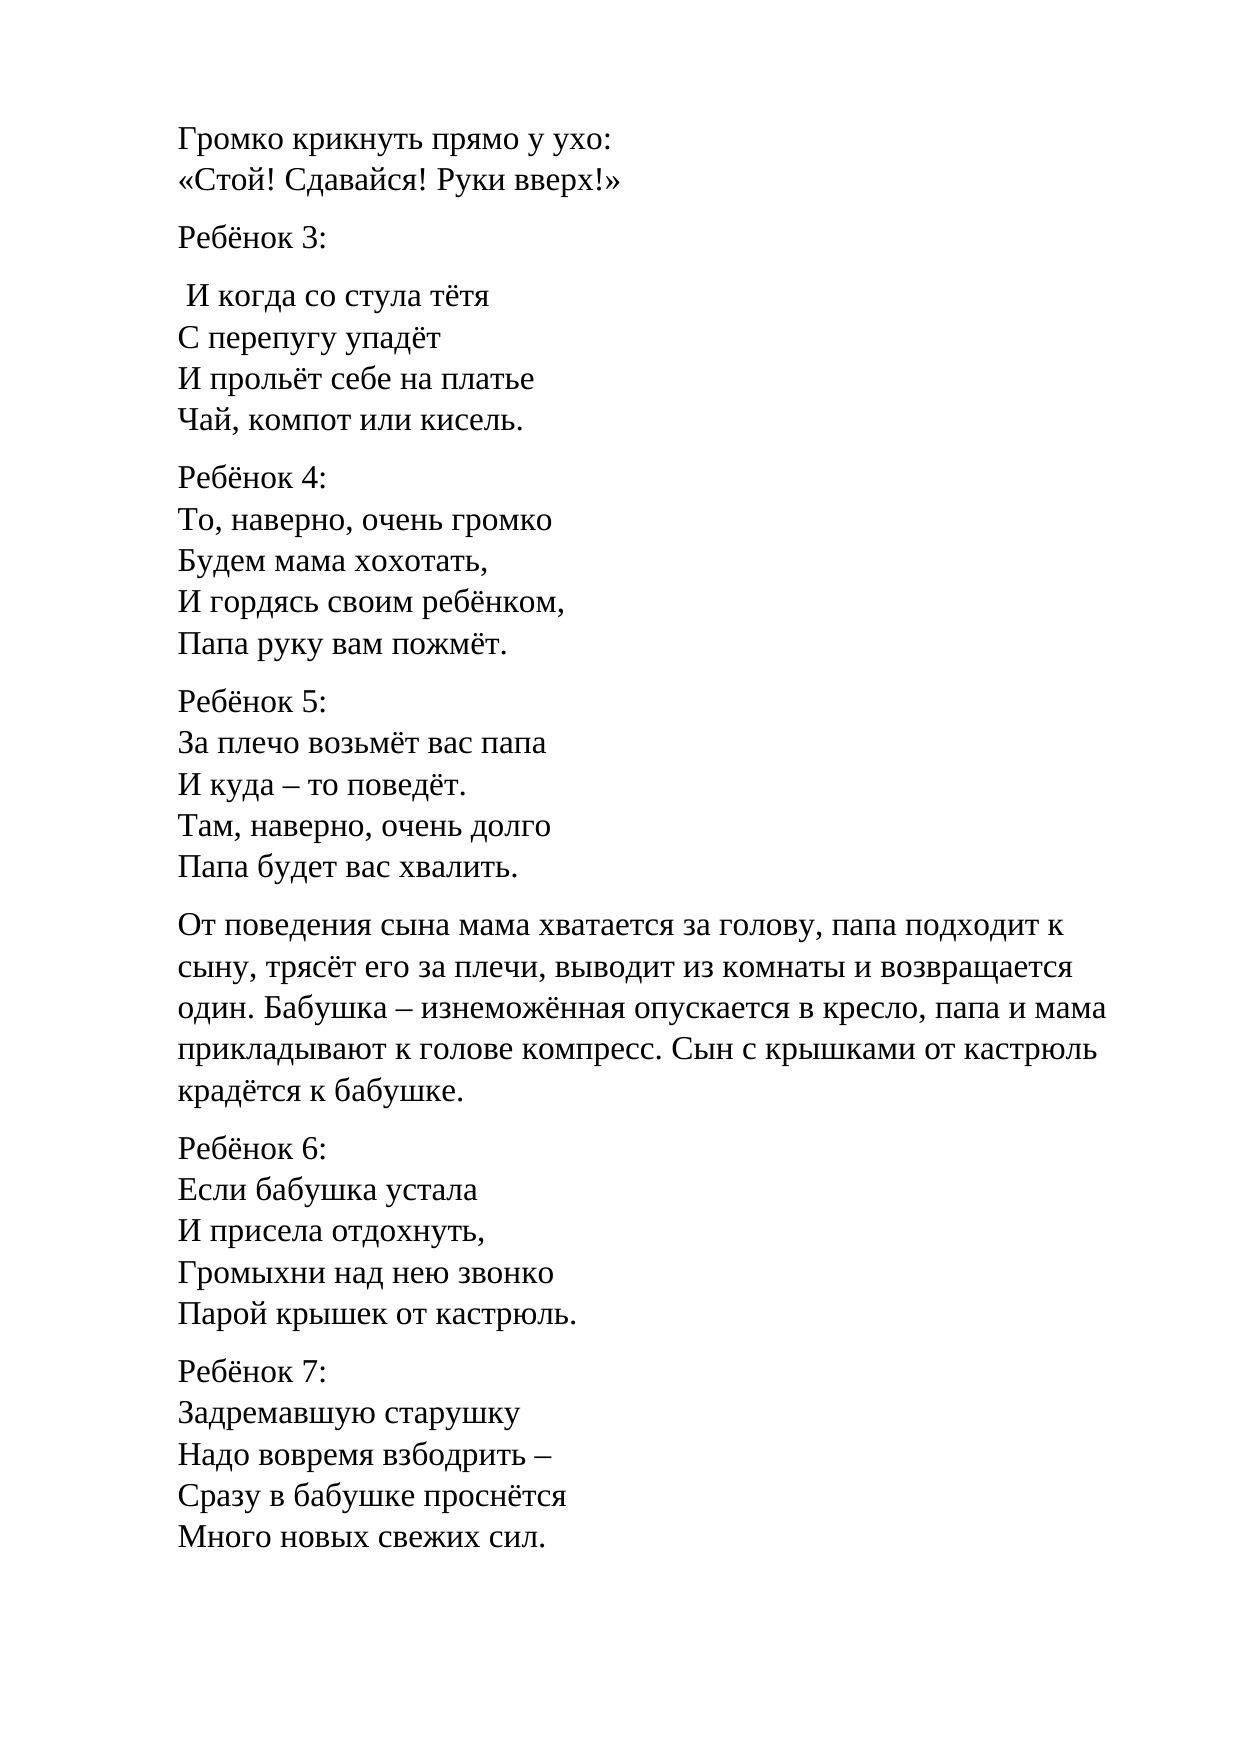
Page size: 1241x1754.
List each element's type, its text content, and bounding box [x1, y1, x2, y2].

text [177, 118, 1152, 198]
text Ребёнок 6: Если бабушка устала И присела отдохнуть, Громыхни над нею звонко Парой крышек от кастрюль. [177, 1128, 1152, 1332]
text И когда со стула тётя С перепугу упадёт И прольёт себе на платье Чай, компот или кисель. [177, 276, 1152, 438]
text Ребёнок 7: Задремавшую старушку Надо вовремя взбодрить – Сразу в бабушке проснётся Много новых свежих сил. [177, 1351, 1152, 1555]
text От поведения сына мама хватается за голову, папа подходит к сыну, трясёт его за плечи, выводит из комнаты и возвращается один. Бабушка – изнеможённая опускается в кресло, папа и мама прикладывают к голове компресс. Сын с крышками от кастрюль крадётся к бабушке. [177, 904, 1152, 1108]
text Ребёнок 5: За плечо возьмёт вас папа И куда – то поведёт. Там, наверно, очень долго Папа будет вас хвалить. [177, 681, 1152, 885]
text Ребёнок 3: [177, 217, 1152, 256]
text Ребёнок 4: То, наверно, очень громко Будем мама хохотать, И гордясь своим ребёнком, Папа руку вам пожмёт. [177, 458, 1152, 661]
